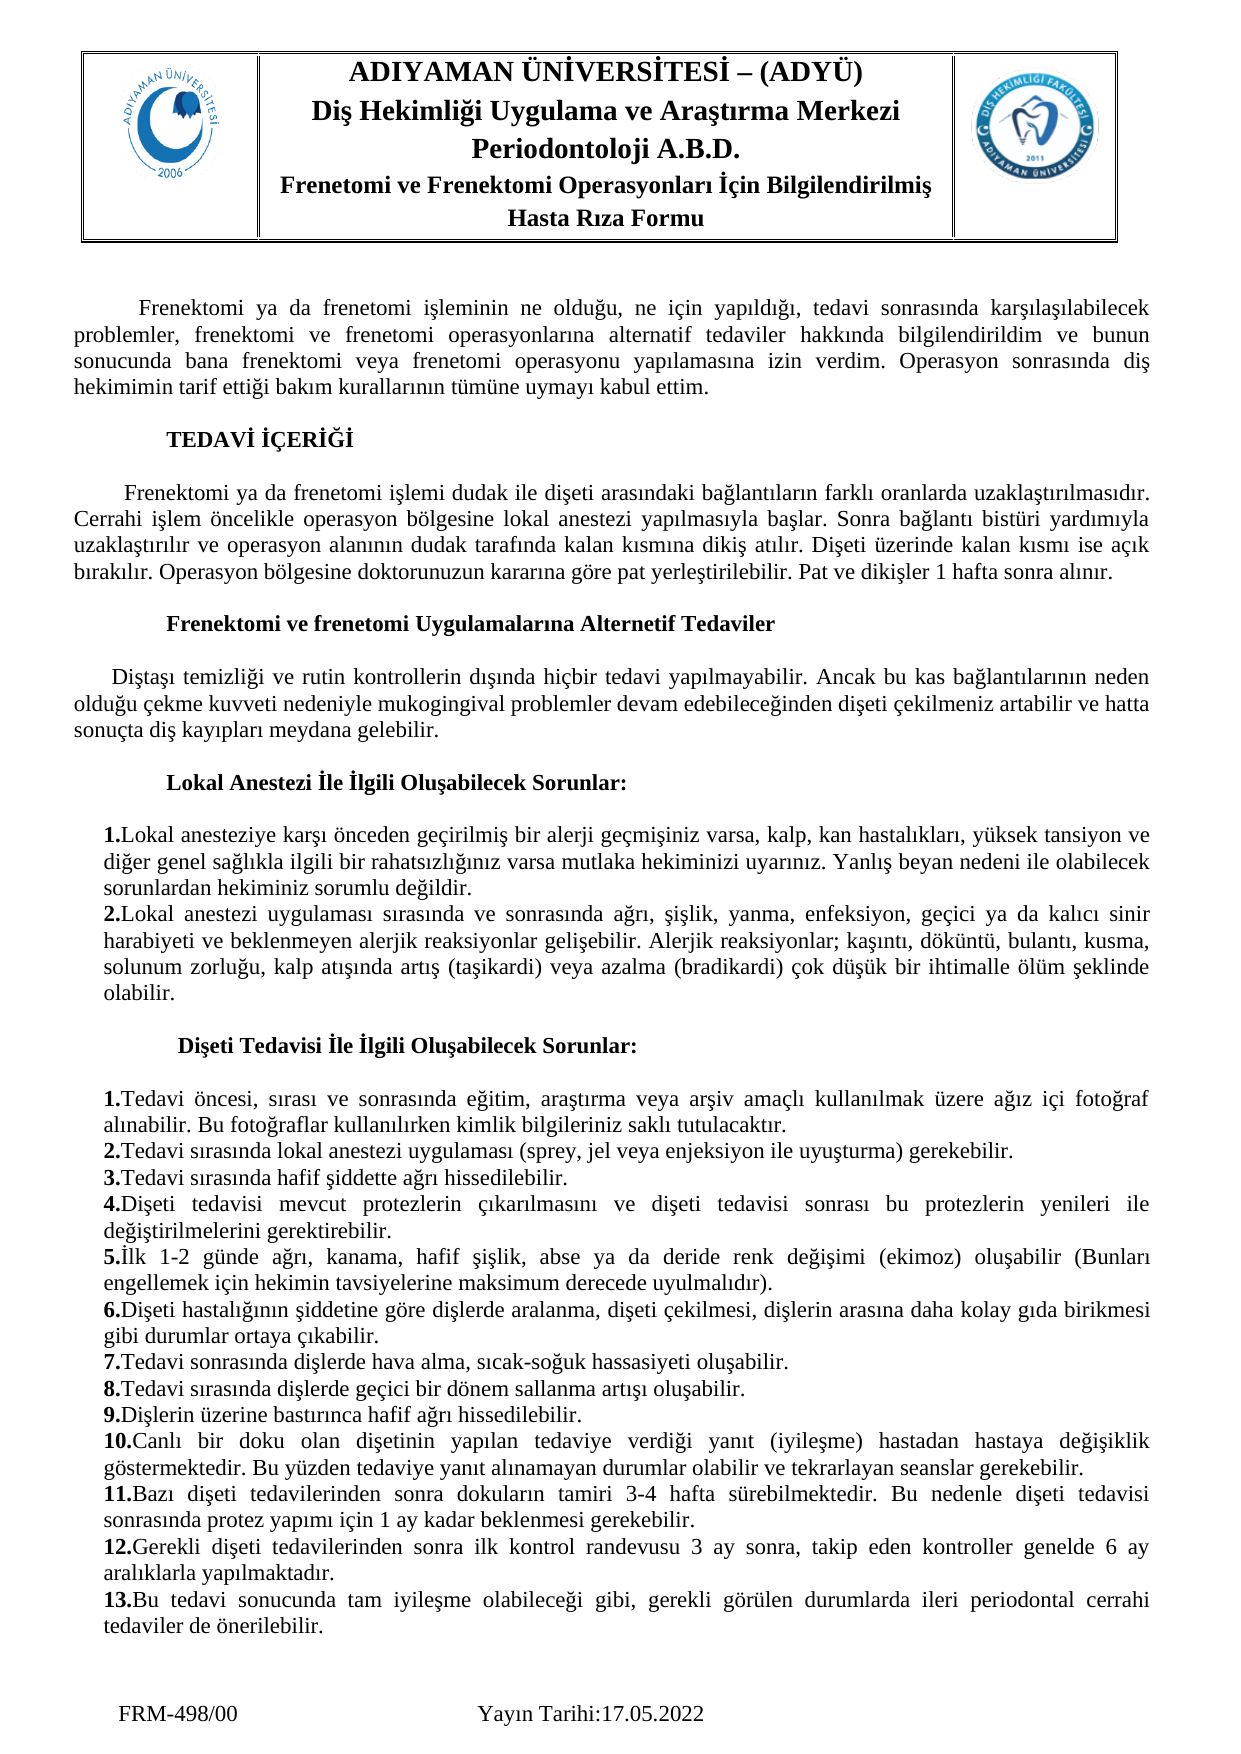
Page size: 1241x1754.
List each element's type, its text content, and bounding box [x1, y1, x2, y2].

list 4.Dişeti tedavisi mevcut protezlerin çıkarılmasını ve dişeti tedavisi sonrası bu protezlerin yenileri ile değiştirilmelerini gerektirebilir. [103, 1190, 1152, 1243]
list 10.Canlı bir doku olan dişetinin yapılan tedaviye verdiği yanıt (iyileşme) hastadan hastaya değişiklik göstermektedir. Bu yüzden tedaviye yanıt alınamayan durumlar olabilir ve tekrarlayan seanslar gerekebilir. [103, 1427, 1152, 1480]
text TEDAVİ İÇERİĞİ [74, 426, 1152, 452]
list 1.Tedavi öncesi, sırası ve sonrasında eğitim, araştırma veya arşiv amaçlı kullanılmak üzere ağız içi fotoğraf alınabilir. Bu fotoğraflar kullanılırken kimlik bilgileriniz saklı tutulacaktır. [103, 1085, 1152, 1138]
list 2.Tedavi sırasında lokal anestezi uygulaması (sprey, jel veya enjeksiyon ile uyuşturma) gerekebilir. [103, 1138, 1152, 1164]
list 9.Dişlerin üzerine bastırınca hafif ağrı hissedilebilir. [103, 1401, 1152, 1427]
text Frenektomi ya da frenetomi işleminin ne olduğu, ne için yapıldığı, tedavi sonrasında karşılaşılabilecek problemler, frenektomi ve frenetomi operasyonlarına alternatif tedaviler hakkında bilgilendirildim ve bunun sonucunda bana frenektomi veya frenetomi operasyonu yapılamasına izin verdim. Operasyon sonrasında diş hekimimin tarif ettiği bakım kurallarının tümüne uymayı kabul ettim. [74, 294, 1152, 400]
picture [969, 67, 1100, 185]
list 8.Tedavi sırasında dişlerde geçici bir dönem sallanma artışı oluşabilir. [103, 1375, 1152, 1401]
text Diştaşı temizliği ve rutin kontrollerin dışında hiçbir tedavi yapılmayabilir. Ancak bu kas bağlantılarının neden olduğu çekme kuvveti nedeniyle mukogingival problemler devam edebileceğinden dişeti çekilmeniz artabilir ve hatta sonuçta diş kayıpları meydana gelebilir. [74, 663, 1152, 742]
list 6.Dişeti hastalığının şiddetine göre dişlerde aralanma, dişeti çekilmesi, dişlerin arasına daha kolay gıda birikmesi gibi durumlar ortaya çıkabilir. [103, 1296, 1152, 1348]
list 1.Lokal anesteziye karşı önceden geçirilmiş bir alerji geçmişiniz varsa, kalp, kan hastalıkları, yüksek tansiyon ve diğer genel sağlıkla ilgili bir rahatsızlığınız varsa mutlaka hekiminizi uyarınız. Yanlış beyan nedeni ile olabilecek sorunlardan hekiminiz sorumlu değildir. [103, 821, 1152, 900]
list 7.Tedavi sonrasında dişlerde hava alma, sıcak-soğuk hassasiyeti oluşabilir. [103, 1348, 1152, 1375]
text Lokal Anestezi İle İlgili Oluşabilecek Sorunlar: [74, 769, 1152, 795]
text Frenektomi ve frenetomi Uygulamalarına Alternetif Tedaviler [74, 611, 1152, 637]
list 12.Gerekli dişeti tedavilerinden sonra ilk kontrol randevusu 3 ay sonra, takip eden kontroller genelde 6 ay aralıklarla yapılmaktadır. [103, 1533, 1152, 1586]
list 11.Bazı dişeti tedavilerinden sonra dokuların tamiri 3-4 hafta sürebilmektedir. Bu nedenle dişeti tedavisi sonrasında protez yapımı için 1 ay kadar beklenmesi gerekebilir. [103, 1480, 1152, 1533]
text Dişeti Tedavisi İle İlgili Oluşabilecek Sorunlar: [74, 1032, 1152, 1058]
list 13.Bu tedavi sonucunda tam iyileşme olabileceği gibi, gerekli görülen durumlarda ileri periodontal cerrahi tedaviler de önerilebilir. [103, 1586, 1152, 1638]
picture [112, 54, 229, 190]
text 2.Lokal anestezi uygulaması sırasında ve sonrasında ağrı, şişlik, yanma, enfeksiyon, geçici ya da kalıcı sinir harabiyeti ve beklenmeyen alerjik reaksiyonlar gelişebilir. Alerjik reaksiyonlar; kaşıntı, döküntü, bulantı, kusma, solunum zorluğu, kalp atışında artış (taşikardi) veya azalma (bradikardi) çok düşük bir ihtimalle ölüm şeklinde olabilir. [103, 900, 1152, 1006]
list 3.Tedavi sırasında hafif şiddette ağrı hissedilebilir. [103, 1164, 1152, 1190]
list 5.İlk 1-2 günde ağrı, kanama, hafif şişlik, abse ya da deride renk değişimi (ekimoz) oluşabilir (Bunları engellemek için hekimin tavsiyelerine maksimum derecede uyulmalıdır). [103, 1243, 1152, 1296]
text Frenektomi ya da frenetomi işlemi dudak ile dişeti arasındaki bağlantıların farklı oranlarda uzaklaştırılmasıdır. Cerrahi işlem öncelikle operasyon bölgesine lokal anestezi yapılmasıyla başlar. Sonra bağlantı bistüri yardımıyla uzaklaştırılır ve operasyon alanının dudak tarafında kalan kısmına dikiş atılır. Dişeti üzerinde kalan kısmı ise açık bırakılır. Operasyon bölgesine doktorunuzun kararına göre pat yerleştirilebilir. Pat ve dikişler 1 hafta sonra alınır. [74, 479, 1152, 584]
